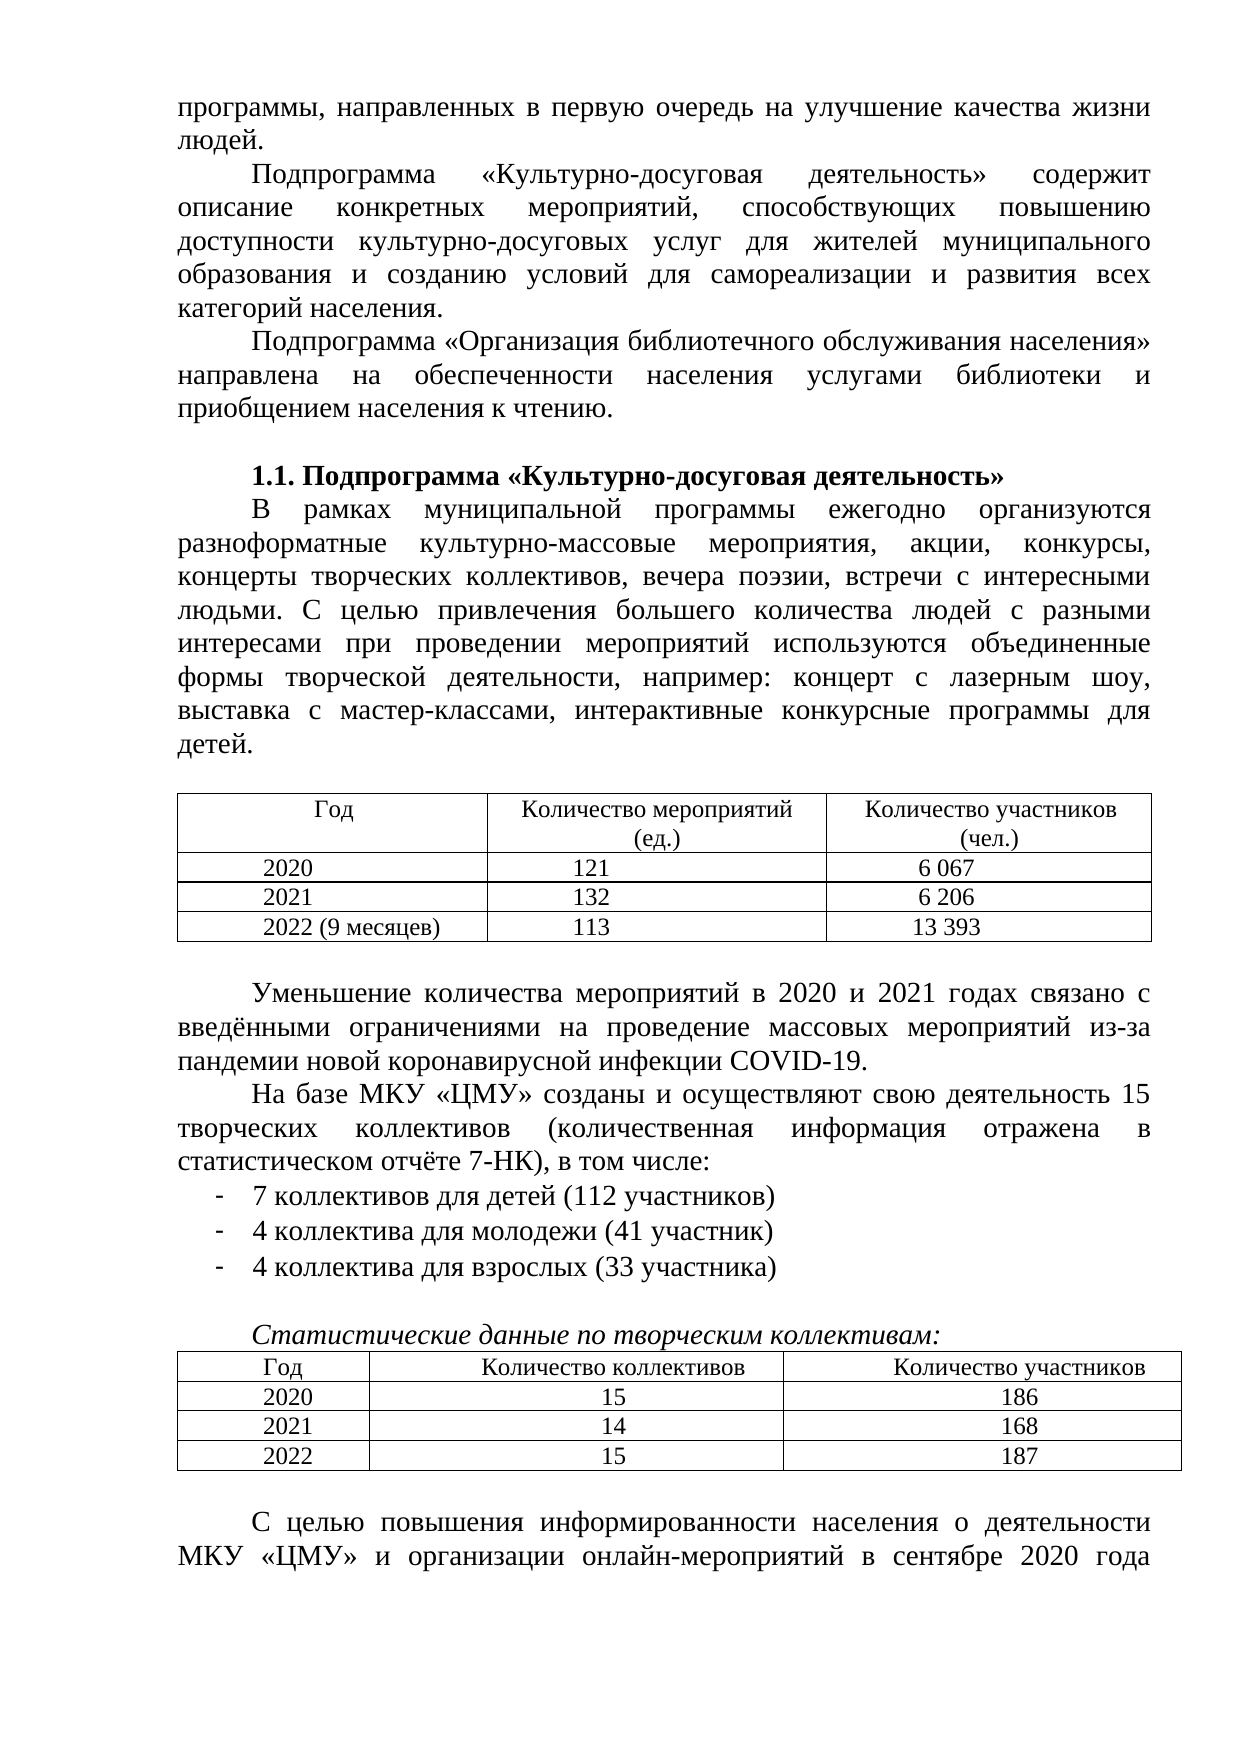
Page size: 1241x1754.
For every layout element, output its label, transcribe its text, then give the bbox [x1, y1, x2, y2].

text Подпрограмма «Культурно-досуговая деятельность» содержит описание конкретных мероприятий, способствующих повышению доступности культурно-досуговых услуг для жителей муниципального образования и созданию условий для самореализации и развития всех категорий населения. [177, 156, 1152, 323]
table_header Год [178, 1352, 369, 1381]
table_cell 2022 [178, 1441, 369, 1470]
text На базе МКУ «ЦМУ» созданы и осуществляют свою деятельность 15 творческих коллективов (количественная информация отражена в статистическом отчёте 7-НК), в том числе: [177, 1076, 1152, 1177]
text Подпрограмма «Организация библиотечного обслуживания населения» направлена на обеспеченности населения услугами библиотеки и приобщением населения к чтению. [177, 323, 1152, 424]
table_header Год [178, 794, 487, 852]
table_cell 6 067 [827, 853, 1151, 881]
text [177, 1504, 1152, 1572]
list 4 коллектива для взрослых (33 участника) [215, 1248, 1152, 1284]
text Статистические данные по творческим коллективам: [177, 1317, 1152, 1351]
table_cell 13 393 [827, 912, 1151, 941]
table_cell 2021 [178, 1411, 369, 1440]
table_cell 121 [488, 853, 826, 881]
table_cell 15 [370, 1382, 783, 1410]
text В рамках муниципальной программы ежегодно организуются разноформатные культурно-массовые мероприятия, акции, конкурсы, концерты творческих коллективов, вечера поэзии, встречи с интересными людьми. С целью привлечения большего количества людей с разными интересами при проведении мероприятий используются объединенные формы творческой деятельности, например: концерт с лазерным шоу, выставка с мастер-классами, интерактивные конкурсные программы для детей. [177, 491, 1152, 759]
list 7 коллективов для детей (112 участников) [215, 1177, 1152, 1212]
table_cell 6 206 [827, 883, 1151, 911]
table_cell 168 [784, 1411, 1181, 1440]
table_header Количество коллективов [370, 1352, 783, 1381]
table_header Количество участников [784, 1352, 1181, 1381]
table_cell 186 [784, 1382, 1181, 1410]
table_header Количество мероприятий (ед.) [488, 794, 826, 852]
table_header Количество участников (чел.) [827, 794, 1151, 852]
table_cell 2020 [178, 853, 487, 881]
table_cell 2022 (9 месяцев) [178, 912, 487, 941]
table_cell 15 [370, 1441, 783, 1470]
text Уменьшение количества мероприятий в 2020 и 2021 годах связано с введёнными ограничениями на проведение массовых мероприятий из-за пандемии новой коронавирусной инфекции COVID-19. [177, 976, 1152, 1076]
table_cell 187 [784, 1441, 1181, 1470]
table_cell 2020 [178, 1382, 369, 1410]
list 4 коллектива для молодежи (41 участник) [215, 1212, 1152, 1248]
table_cell 132 [488, 883, 826, 911]
text 1.1. Подпрограмма «Культурно-досуговая деятельность» [177, 458, 1152, 491]
table_cell 113 [488, 912, 826, 941]
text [177, 89, 1152, 156]
table_cell 14 [370, 1411, 783, 1440]
table_cell 2021 [178, 883, 487, 911]
